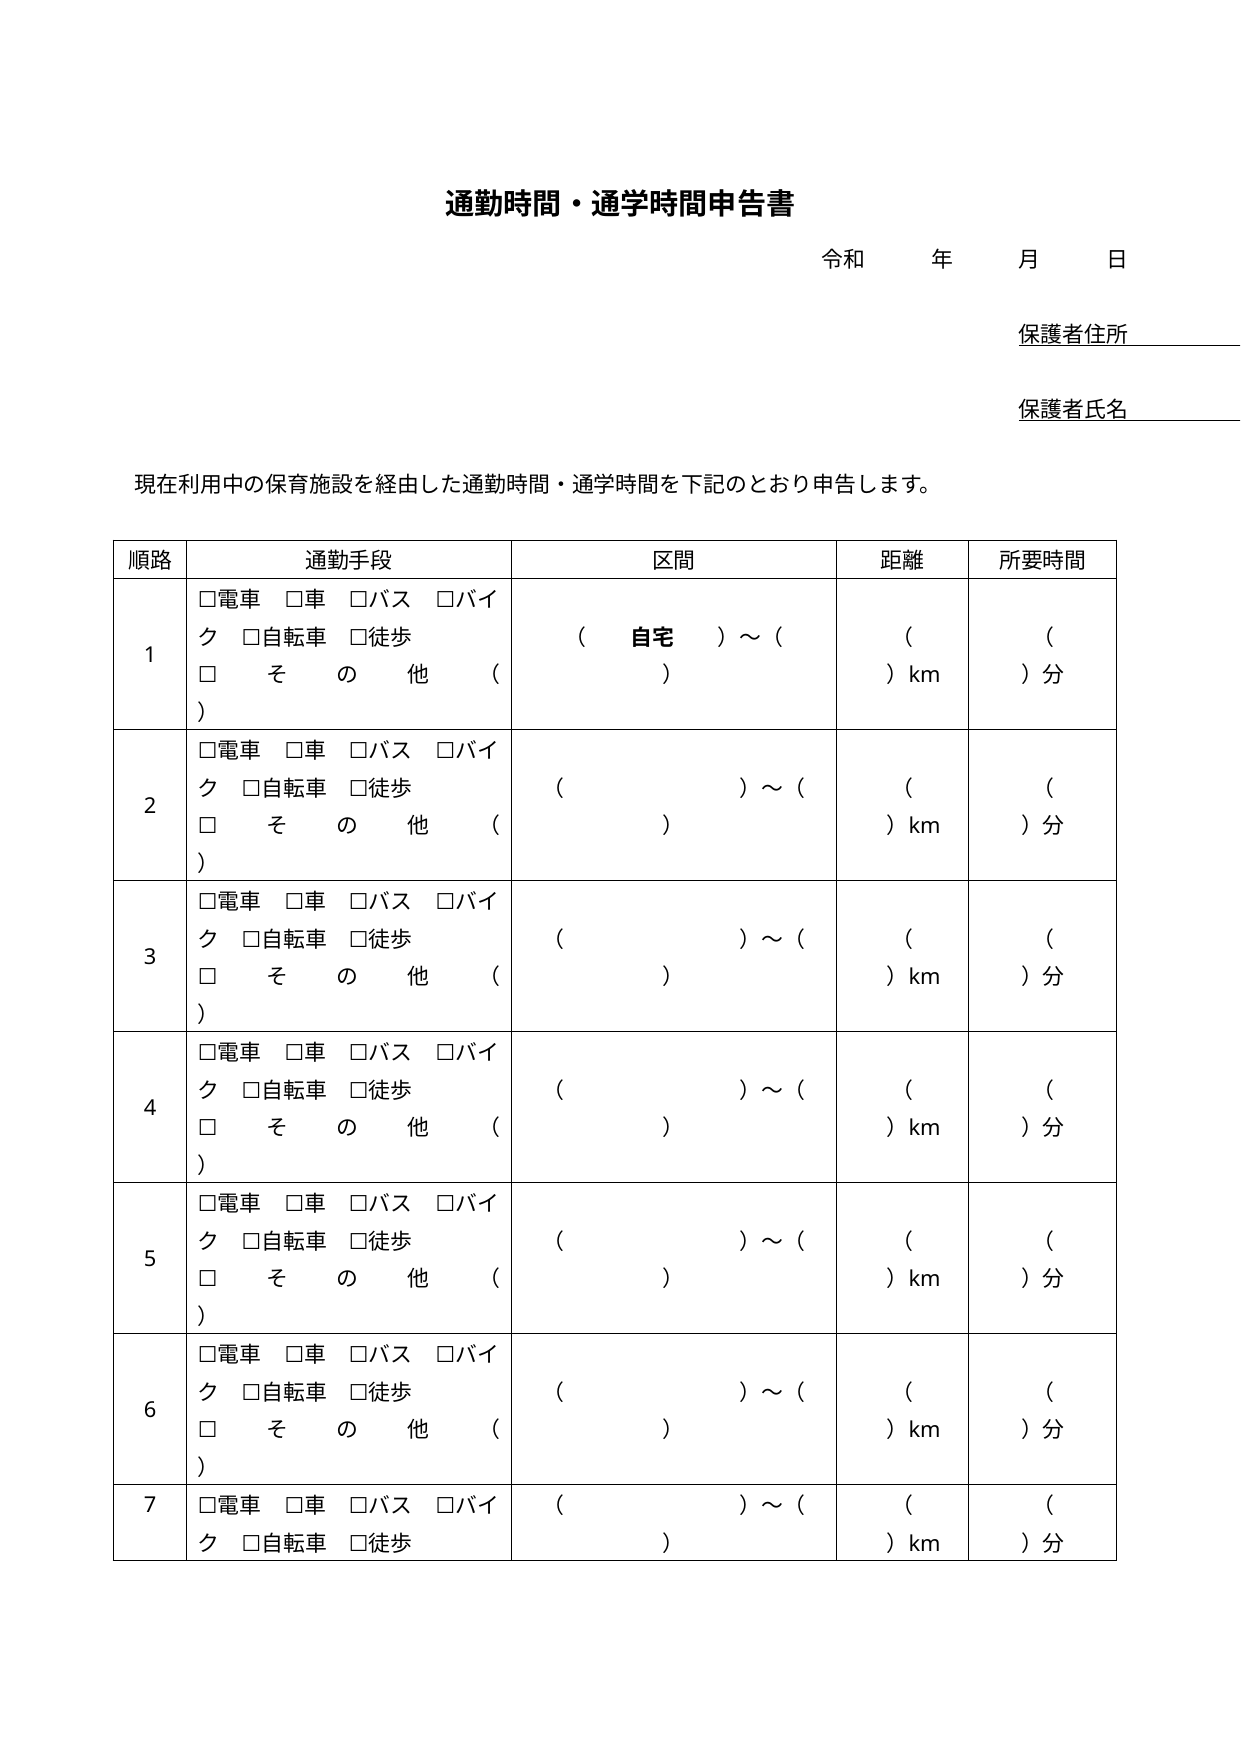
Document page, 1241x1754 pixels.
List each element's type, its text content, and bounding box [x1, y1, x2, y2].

table_cell （ 自宅 ）～（ ） [512, 579, 836, 729]
table_cell 2 [114, 730, 186, 880]
table_cell 6 [114, 1334, 186, 1484]
table_cell （ ）km [837, 579, 968, 729]
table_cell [187, 1485, 511, 1560]
table_header 距離 [837, 541, 968, 578]
text 保護者住所 [112, 314, 1128, 352]
table_cell （ ）～（ ） [512, 881, 836, 1031]
table_cell （ ）km [837, 1334, 968, 1484]
table_header 通勤手段 [187, 541, 511, 578]
table_cell 1 [114, 579, 186, 729]
table_cell ☐電車 ☐車 ☐バス ☐バイク ☐自転車 ☐徒歩 ☐その他（ ） [187, 1032, 511, 1182]
table_cell （ ）～（ ） [512, 730, 836, 880]
table_cell （ ）分 [969, 730, 1116, 880]
table_cell （ ）分 [969, 1485, 1116, 1560]
table_cell （ ）～（ ） [512, 1334, 836, 1484]
table_cell （ ）分 [969, 1032, 1116, 1182]
table_cell （ ）～（ ） [512, 1183, 836, 1333]
text 令和 年 月 日 [112, 239, 1128, 277]
table_cell ☐電車 ☐車 ☐バス ☐バイク ☐自転車 ☐徒歩 ☐その他（ ） [187, 1183, 511, 1333]
table_cell 5 [114, 1183, 186, 1333]
table_cell ☐電車 ☐車 ☐バス ☐バイク ☐自転車 ☐徒歩 ☐その他（ ） [187, 1334, 511, 1484]
text 現在利用中の保育施設を経由した通勤時間・通学時間を下記のとおり申告します。 [112, 464, 1128, 502]
table_cell （ ）～（ ） [512, 1485, 836, 1560]
table_header 区間 [512, 541, 836, 578]
table_cell （ ）分 [969, 1183, 1116, 1333]
table_cell （ ）km [837, 730, 968, 880]
table_header 所要時間 [969, 541, 1116, 578]
table_cell （ ）km [837, 881, 968, 1031]
table_cell ☐電車 ☐車 ☐バス ☐バイク ☐自転車 ☐徒歩 ☐その他（ ） [187, 730, 511, 880]
text 通勤時間・通学時間申告書 [112, 164, 1128, 239]
table_cell 7 [114, 1485, 186, 1560]
table_cell （ ）km [837, 1485, 968, 1560]
table_cell （ ）分 [969, 1334, 1116, 1484]
table_cell （ ）km [837, 1032, 968, 1182]
table_cell （ ）km [837, 1183, 968, 1333]
table_cell （ ）～（ ） [512, 1032, 836, 1182]
table_header 順路 [114, 541, 186, 578]
table_cell 4 [114, 1032, 186, 1182]
table_cell ☐電車 ☐車 ☐バス ☐バイク ☐自転車 ☐徒歩 ☐その他（ ） [187, 881, 511, 1031]
table_cell （ ）分 [969, 881, 1116, 1031]
table_cell 3 [114, 881, 186, 1031]
table_cell （ ）分 [969, 579, 1116, 729]
text 保護者氏名 [112, 389, 1128, 427]
table_cell ☐電車 ☐車 ☐バス ☐バイク ☐自転車 ☐徒歩 ☐その他（ ） [187, 579, 511, 729]
